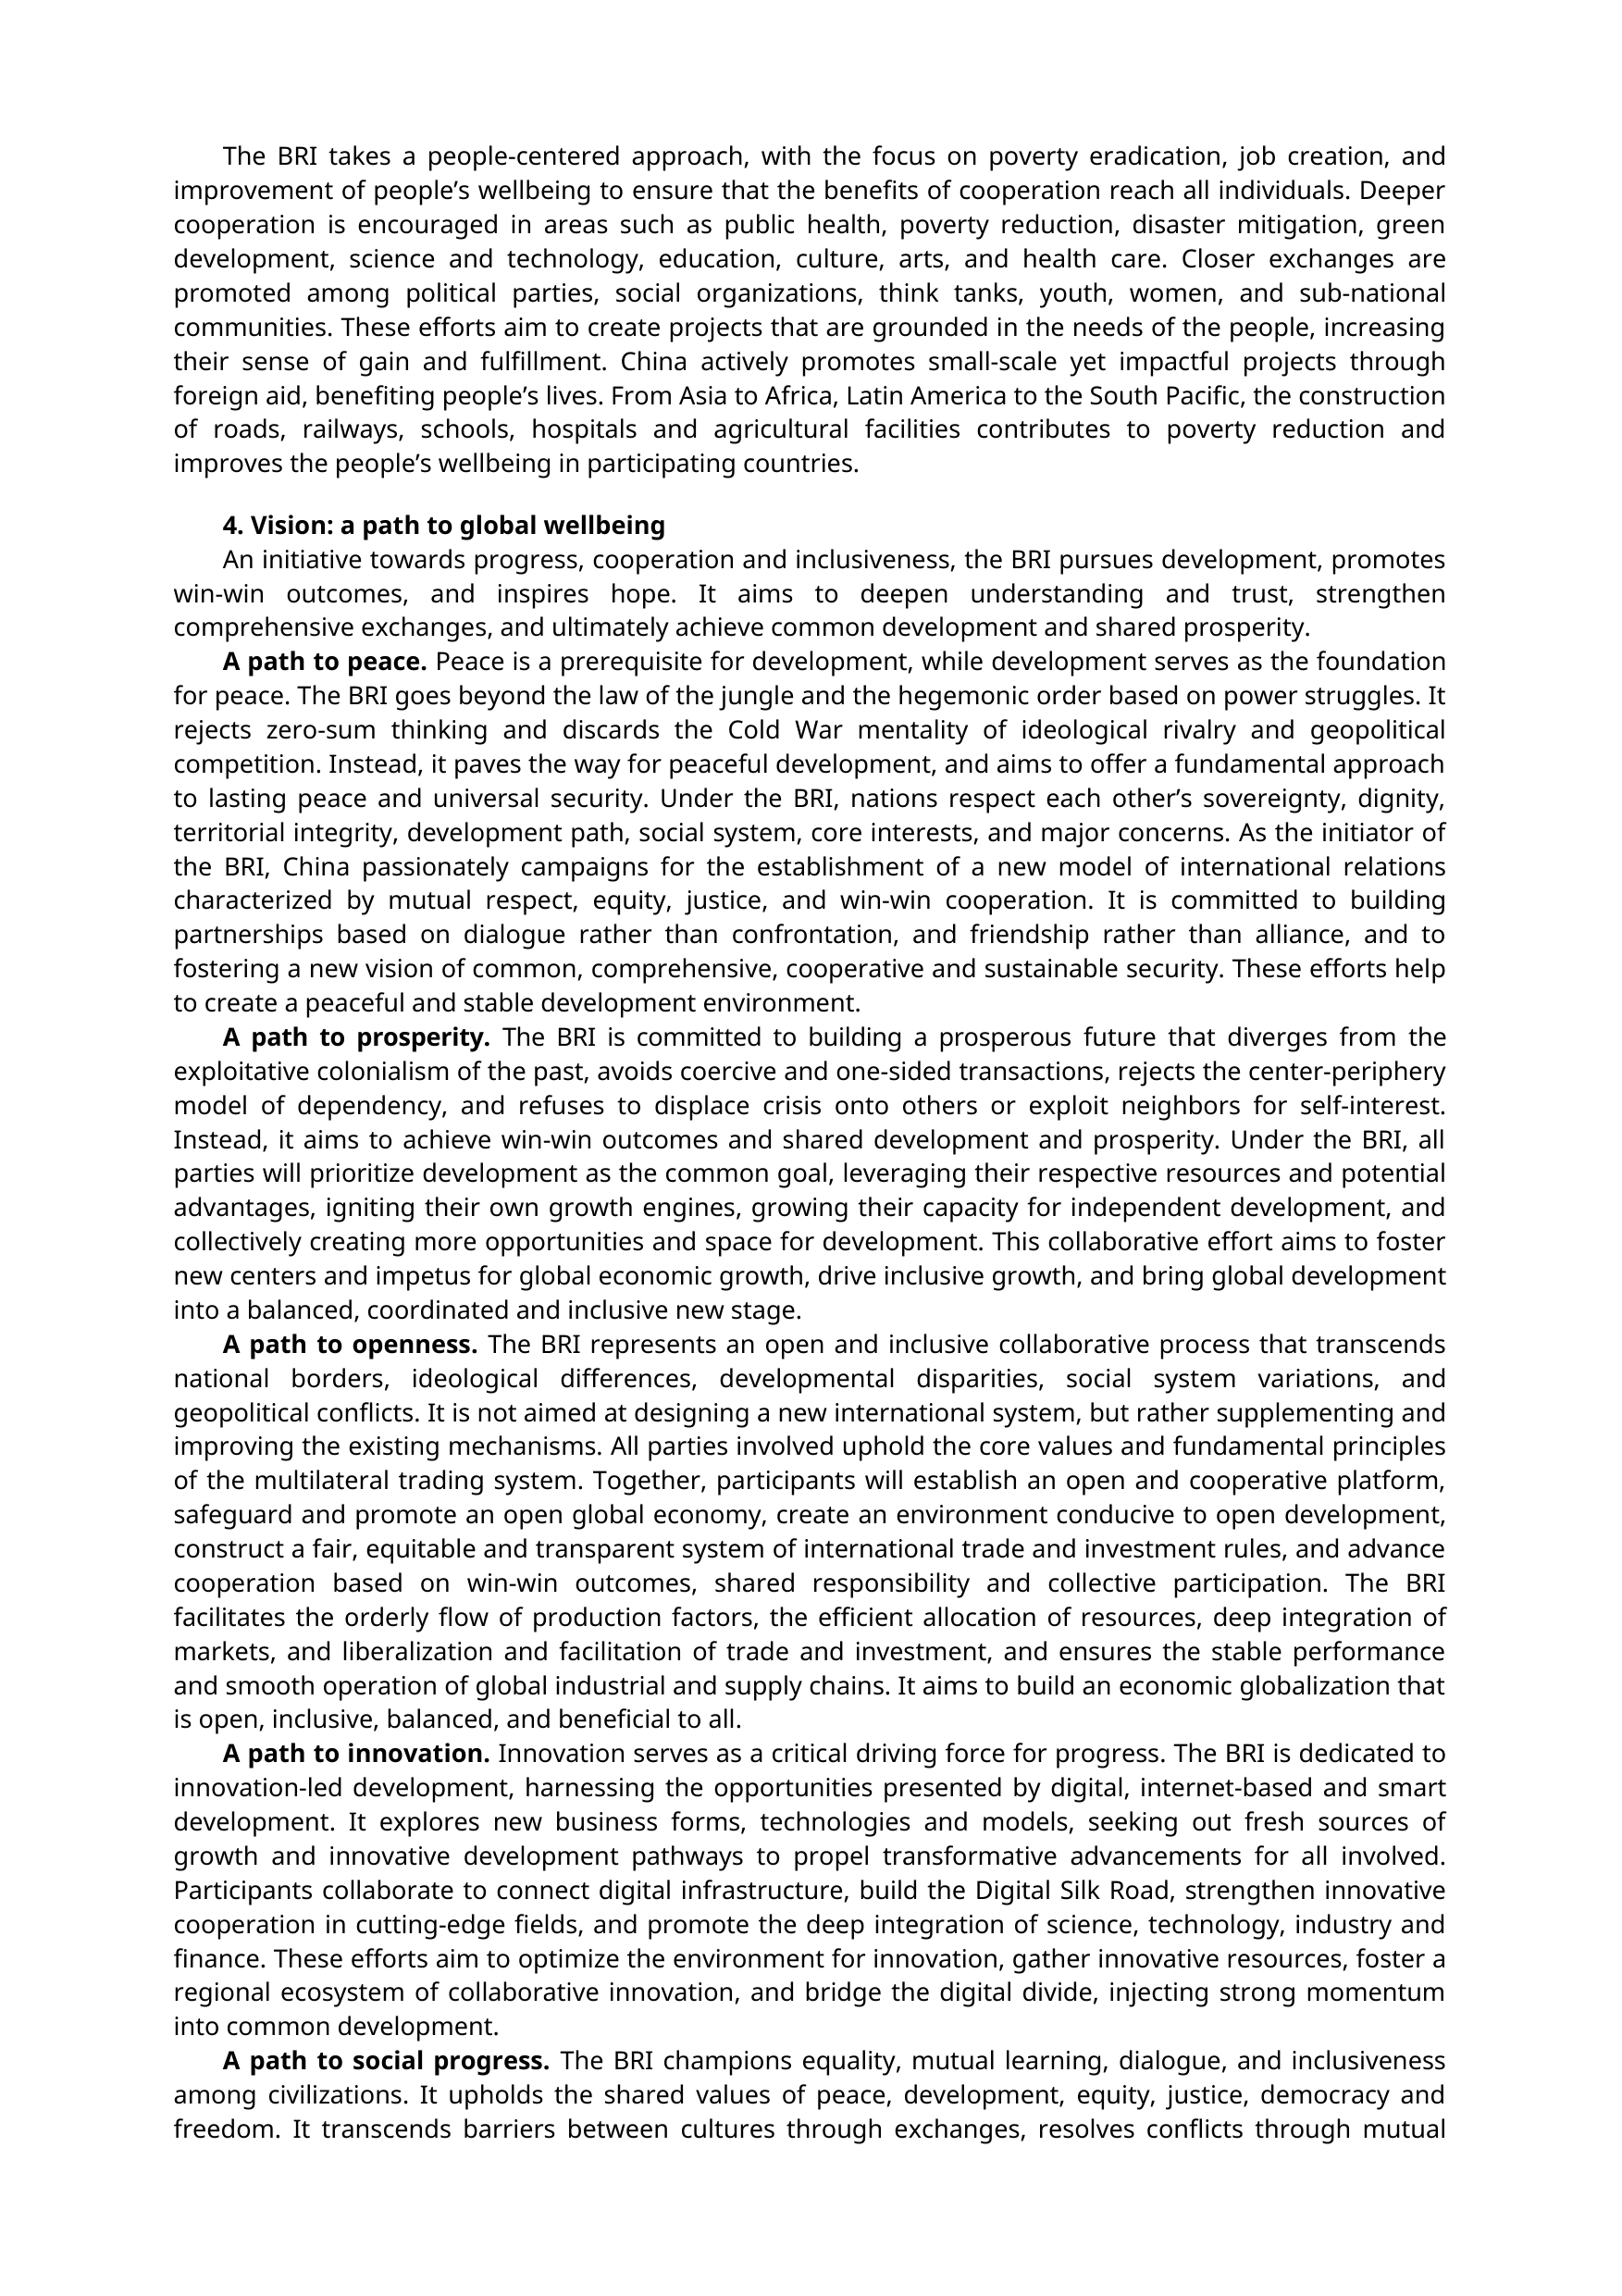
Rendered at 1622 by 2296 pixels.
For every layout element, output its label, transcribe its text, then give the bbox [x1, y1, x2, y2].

text 4. Vision: a path to global wellbeing [173, 507, 1447, 541]
text A path to peace. Peace is a prerequisite for development, while development serves as the foundation for peace. The BRI goes beyond the law of the jungle and the hegemonic order based on power struggles. It rejects zero-sum thinking and discards the Cold War mentality of ideological rivalry and geopolitical competition. Instead, it paves the way for peaceful development, and aims to offer a fundamental approach to lasting peace and universal security. Under the BRI, nations respect each other’s sovereignty, dignity, territorial integrity, development path, social system, core interests, and major concerns. As the initiator of the BRI, China passionately campaigns for the establishment of a new model of international relations characterized by mutual respect, equity, justice, and win-win cooperation. It is committed to building partnerships based on dialogue rather than confrontation, and friendship rather than alliance, and to fostering a new vision of common, comprehensive, cooperative and sustainable security. These efforts help to create a peaceful and stable development environment. [173, 644, 1447, 1019]
text The BRI takes a people-centered approach, with the focus on poverty eradication, job creation, and improvement of people’s wellbeing to ensure that the benefits of cooperation reach all individuals. Deeper cooperation is encouraged in areas such as public health, poverty reduction, disaster mitigation, green development, science and technology, education, culture, arts, and health care. Closer exchanges are promoted among political parties, social organizations, think tanks, youth, women, and sub-national communities. These efforts aim to create projects that are grounded in the needs of the people, increasing their sense of gain and fulfillment. China actively promotes small-scale yet impactful projects through foreign aid, benefiting people’s lives. From Asia to Africa, Latin America to the South Pacific, the construction of roads, railways, schools, hospitals and agricultural facilities contributes to poverty reduction and improves the people’s wellbeing in participating countries. [173, 139, 1447, 480]
text A path to openness. The BRI represents an open and inclusive collaborative process that transcends national borders, ideological differences, developmental disparities, social system variations, and geopolitical conflicts. It is not aimed at designing a new international system, but rather supplementing and improving the existing mechanisms. All parties involved uphold the core values and fundamental principles of the multilateral trading system. Together, participants will establish an open and cooperative platform, safeguard and promote an open global economy, create an environment conducive to open development, construct a fair, equitable and transparent system of international trade and investment rules, and advance cooperation based on win-win outcomes, shared responsibility and collective participation. The BRI facilitates the orderly flow of production factors, the efficient allocation of resources, deep integration of markets, and liberalization and facilitation of trade and investment, and ensures the stable performance and smooth operation of global industrial and supply chains. It aims to build an economic globalization that is open, inclusive, balanced, and beneficial to all. [173, 1326, 1447, 1736]
text A path to innovation. Innovation serves as a critical driving force for progress. The BRI is dedicated to innovation-led development, harnessing the opportunities presented by digital, internet-based and smart development. It explores new business forms, technologies and models, seeking out fresh sources of growth and innovative development pathways to propel transformative advancements for all involved. Participants collaborate to connect digital infrastructure, build the Digital Silk Road, strengthen innovative cooperation in cutting-edge fields, and promote the deep integration of science, technology, industry and finance. These efforts aim to optimize the environment for innovation, gather innovative resources, foster a regional ecosystem of collaborative innovation, and bridge the digital divide, injecting strong momentum into common development. [173, 1736, 1447, 2043]
text An initiative towards progress, cooperation and inclusiveness, the BRI pursues development, promotes win-win outcomes, and inspires hope. It aims to deepen understanding and trust, strengthen comprehensive exchanges, and ultimately achieve common development and shared prosperity. [173, 541, 1447, 644]
text A path to prosperity. The BRI is committed to building a prosperous future that diverges from the exploitative colonialism of the past, avoids coercive and one-sided transactions, rejects the center-periphery model of dependency, and refuses to displace crisis onto others or exploit neighbors for self-interest. Instead, it aims to achieve win-win outcomes and shared development and prosperity. Under the BRI, all parties will prioritize development as the common goal, leveraging their respective resources and potential advantages, igniting their own growth engines, growing their capacity for independent development, and collectively creating more opportunities and space for development. This collaborative effort aims to foster new centers and impetus for global economic growth, drive inclusive growth, and bring global development into a balanced, coordinated and inclusive new stage. [173, 1019, 1447, 1326]
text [173, 2043, 1447, 2145]
